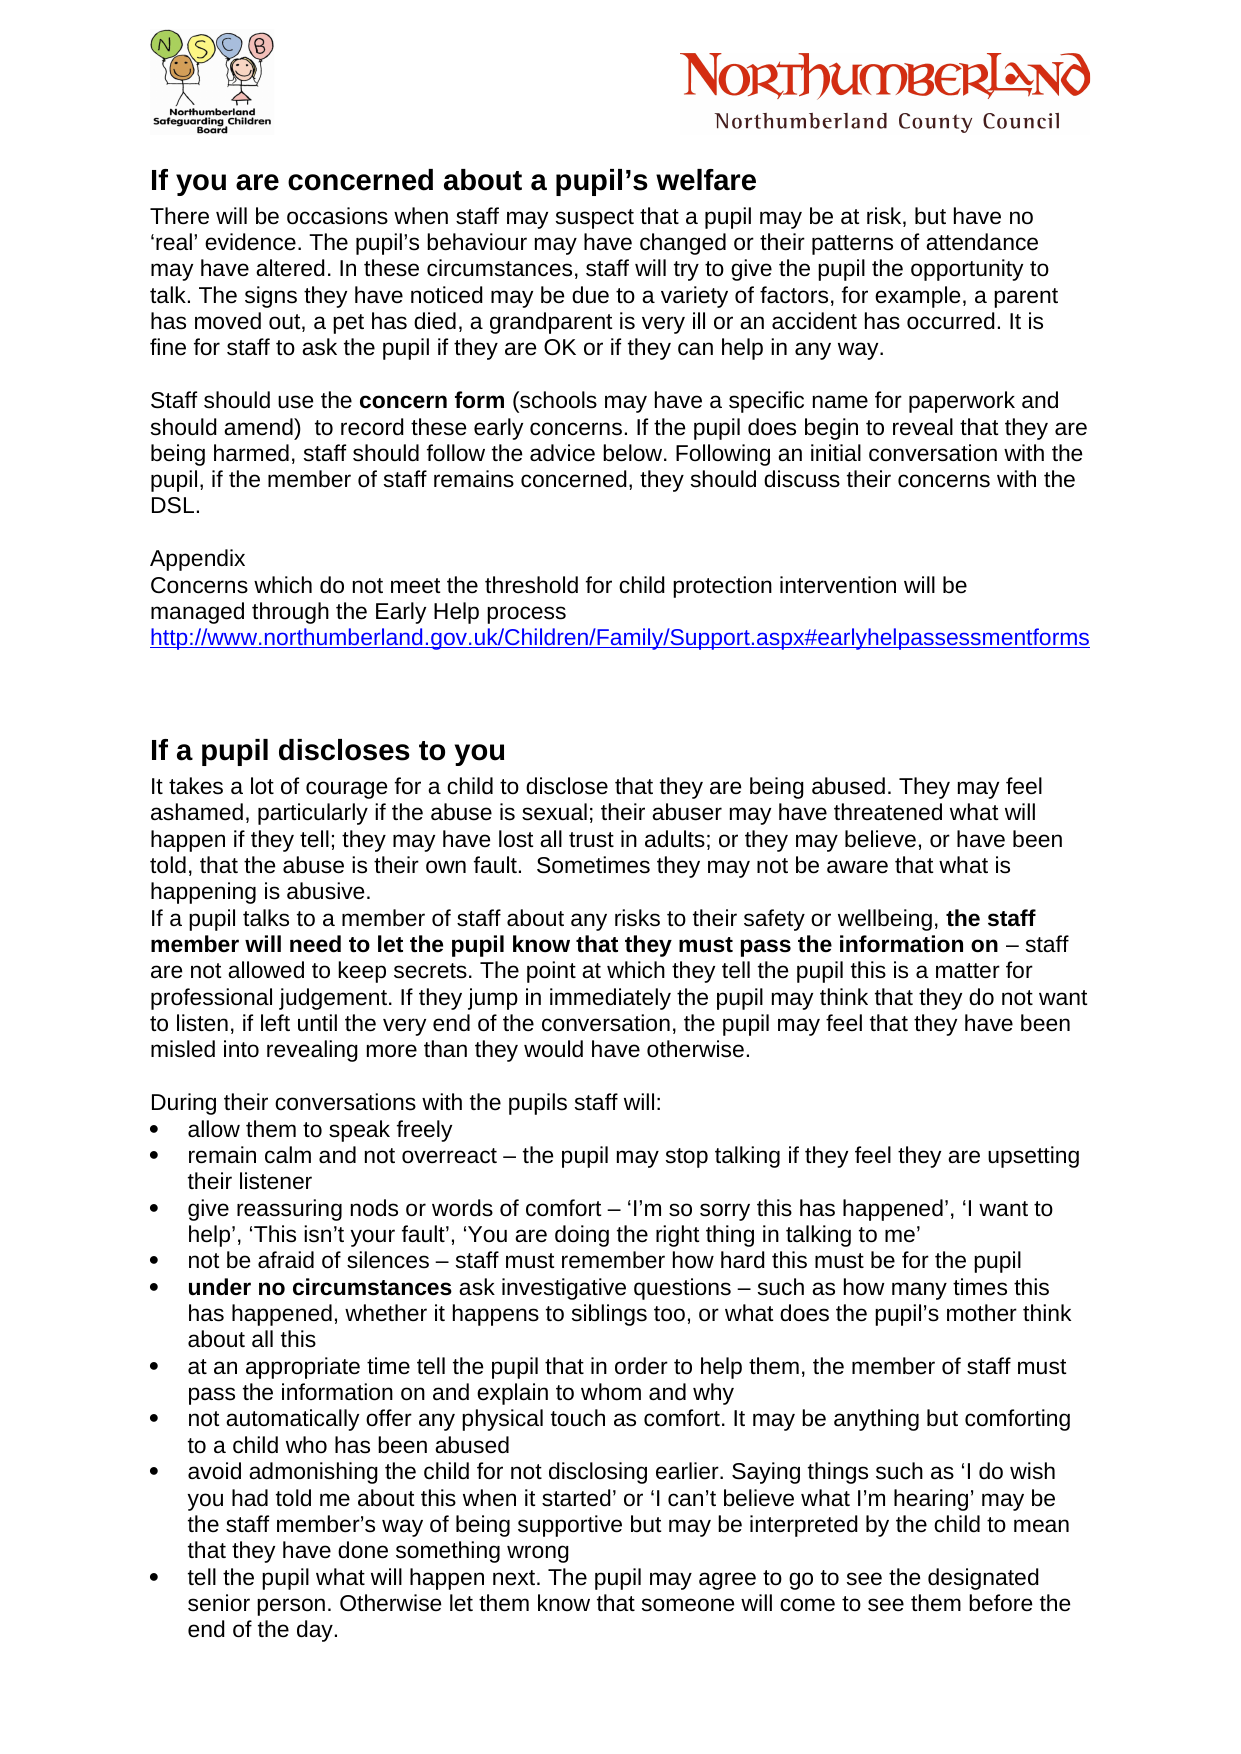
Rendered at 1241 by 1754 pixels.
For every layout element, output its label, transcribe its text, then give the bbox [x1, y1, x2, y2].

list remain calm and not overreact – the pupil may stop talking if they feel they are upsetting their listener [150, 1142, 1090, 1194]
text There will be occasions when staff may suspect that a pupil may be at risk, but have no ‘real’ evidence. The pupil’s behaviour may have changed or their patterns of attendance may have altered. In these circumstances, staff will try to give the pupil the opportunity to talk. The signs they have noticed may be due to a variety of factors, for example, a parent has moved out, a pet has died, a grandparent is very ill or an accident has occurred. It is fine for staff to ask the pupil if they are OK or if they can help in any way. [150, 203, 1078, 361]
text http://www.northumberland.gov.uk/Children/Family/Support.aspx#earlyhelpassessmentforms [150, 624, 1090, 647]
picture [680, 53, 1091, 135]
list give reassuring nods or words of comfort – ‘I’m so sorry this has happened’, ‘I want to help’, ‘This isn’t your fault’, ‘You are doing the right thing in talking to me’ [150, 1194, 1090, 1247]
list tell the pupil what will happen next. The pupil may agree to go to see the designated senior person. Otherwise let them know that someone will come to see them before the end of the day. [150, 1563, 1090, 1643]
text It takes a lot of courage for a child to disclose that they are being abused. They may feel ashamed, particularly if the abuse is sexual; their abuser may have threatened what will happen if they tell; they may have lost all trust in adults; or they may believe, or have been told, that the abuse is their own fault. Sometimes they may not be aware that what is happening is abusive. [150, 773, 1090, 905]
list not automatically offer any physical touch as comfort. It may be anything but comforting to a child who has been abused [150, 1405, 1090, 1458]
list avoid admonishing the child for not disclosing earlier. Saying things such as ‘I do wish you had told me about this when it started’ or ‘I can’t believe what I’m hearing’ may be the staff member’s way of being supportive but may be interpreted by the child to mean that they have done something wrong [150, 1458, 1090, 1563]
text If a pupil talks to a member of staff about any risks to their safety or wellbeing, the staff member will need to let the pupil know that they must pass the information on – staff are not allowed to keep secrets. The point at which they tell the pupil this is a matter for professional judgement. If they jump in immediately the pupil may think that they do not want to listen, if left until the very end of the conversation, the pupil may feel that they have been misled into revealing more than they would have otherwise. [150, 905, 1090, 1063]
text Concerns which do not meet the threshold for child protection intervention will be managed through the Early Help process [150, 572, 1068, 624]
subtitle If a pupil discloses to you [150, 733, 1090, 767]
subtitle If you are concerned about a pupil’s welfare [150, 163, 1090, 196]
picture [150, 29, 275, 135]
text During their conversations with the pupils staff will: [150, 1089, 1090, 1116]
list not be afraid of silences – staff must remember how hard this must be for the pupil [150, 1247, 1090, 1274]
list under no circumstances ask investigative questions – such as how many times this has happened, whether it happens to siblings too, or what does the pupil’s mother think about all this [150, 1274, 1090, 1353]
text Staff should use the concern form (schools may have a specific name for paperwork and should amend) to record these early concerns. If the pupil does begin to reveal that they are being harmed, staff should follow the advice below. Following an initial conversation with the pupil, if the member of staff remains concerned, they should discuss their concerns with the DSL. [150, 387, 1090, 519]
list allow them to speak freely [150, 1116, 1090, 1142]
list at an appropriate time tell the pupil that in order to help them, the member of staff must pass the information on and explain to whom and why [150, 1353, 1090, 1405]
text Appendix [150, 545, 1090, 572]
